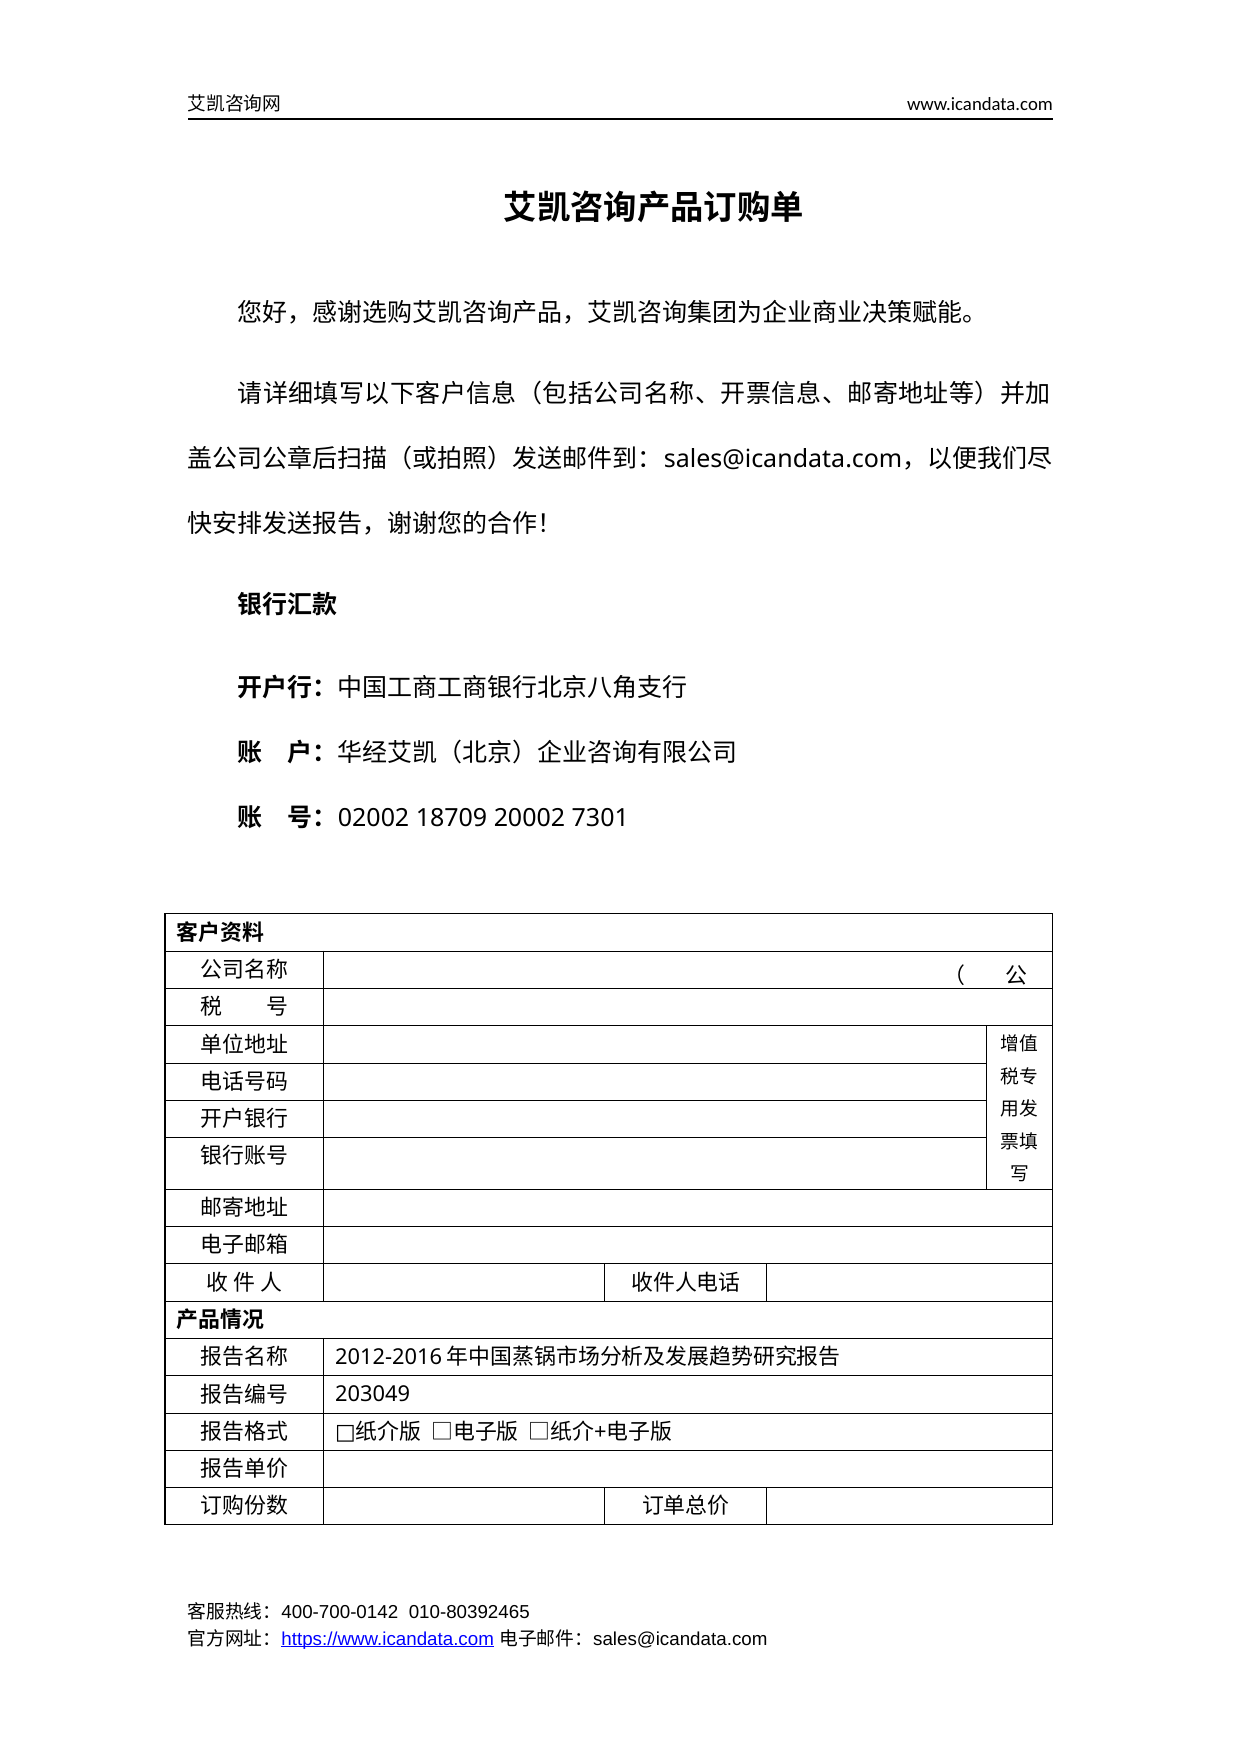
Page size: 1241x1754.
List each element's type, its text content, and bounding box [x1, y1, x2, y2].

table_cell 单位地址 [166, 1026, 323, 1062]
table_cell 电话号码 [166, 1064, 323, 1100]
table_cell 公司名称 [166, 952, 323, 988]
text 艾凯咨询产品订购单 [187, 172, 1053, 237]
table_cell 增值税专用发票填写 [987, 1026, 1052, 1189]
text 账 号：02002 18709 20002 7301 [187, 783, 1053, 848]
text 开户行：中国工商工商银行北京八角支行 [187, 653, 1053, 718]
table_cell [324, 1026, 986, 1062]
table_cell 收 件 人 [166, 1264, 323, 1301]
table_cell 报告编号 [166, 1376, 323, 1412]
table_cell 开户银行 [166, 1101, 323, 1137]
table_cell [324, 1190, 1052, 1226]
text 账 户：华经艾凯（北京）企业咨询有限公司 [187, 718, 1053, 783]
table_cell □纸介版 □电子版 □纸介+电子版 [324, 1414, 1052, 1450]
text 您好，感谢选购艾凯咨询产品，艾凯咨询集团为企业商业决策赋能。 [187, 278, 1053, 343]
table_cell [324, 1488, 604, 1524]
table_cell [324, 1451, 1052, 1487]
table_cell [324, 1138, 986, 1189]
table_cell [767, 1488, 1052, 1524]
table_cell [324, 1064, 986, 1100]
table_cell 电子邮箱 [166, 1227, 323, 1263]
table_cell 203049 [324, 1376, 1052, 1412]
table_cell 2012-2016年中国蒸锅市场分析及发展趋势研究报告 [324, 1339, 1052, 1375]
table_cell 税 号 [166, 989, 323, 1025]
table_cell [767, 1264, 1052, 1301]
table_cell 订单总价 [605, 1488, 766, 1524]
table_cell 产品情况 [166, 1302, 1052, 1338]
table_cell 报告单价 [166, 1451, 323, 1487]
table_cell 订购份数 [166, 1488, 323, 1524]
table_cell 报告名称 [166, 1339, 323, 1375]
table_cell 收件人电话 [605, 1264, 766, 1301]
table_header 客户资料 [166, 914, 1052, 951]
table_cell 邮寄地址 [166, 1190, 323, 1226]
table_cell [324, 1101, 986, 1137]
text 银行汇款 [187, 570, 1053, 635]
table_cell 报告格式 [166, 1414, 323, 1450]
table_cell [324, 952, 1052, 988]
table_cell [324, 989, 1052, 1025]
table_cell 银行账号 [166, 1138, 323, 1189]
text 请详细填写以下客户信息（包括公司名称、开票信息、邮寄地址等）并加盖公司公章后扫描（或拍照）发送邮件到：sales@icandata.com，以便我们尽快安排发送报告，谢谢您的合作！ [187, 359, 1053, 554]
table_cell [324, 1227, 1052, 1263]
table_cell [324, 1264, 604, 1301]
